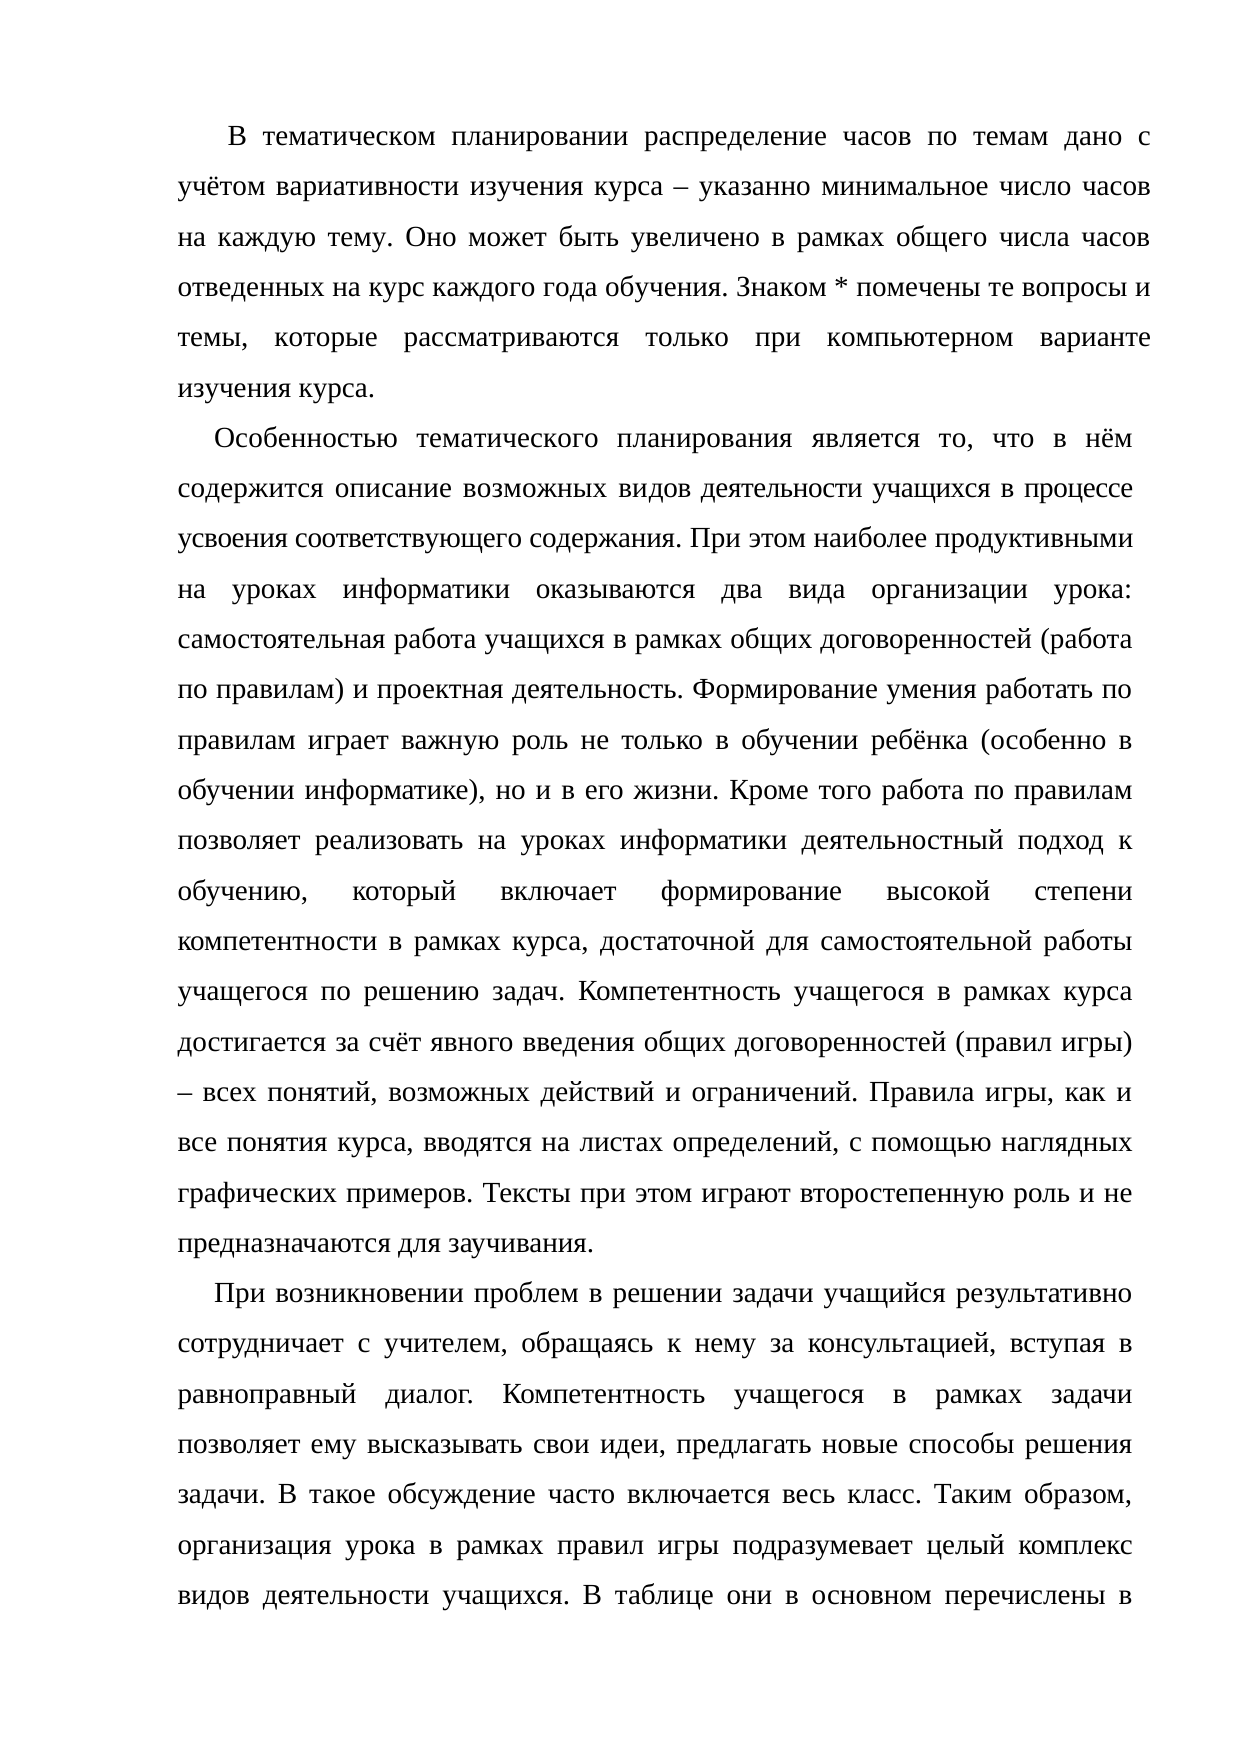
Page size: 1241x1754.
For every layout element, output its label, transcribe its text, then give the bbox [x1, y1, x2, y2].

text В тематическом планировании распределение часов по темам дано с учётом вариативности изучения курса – указанно минимальное число часов на каждую тему. Оно может быть увеличено в рамках общего числа часов отведенных на курс каждого года обучения. Знаком * помечены те вопросы и темы, которые рассматриваются только при компьютерном варианте изучения курса. [177, 118, 1152, 403]
text Особенностью тематического планирования является то, что в нём содержится описание возможных видов деятельности учащихся в процессе усвоения соответствующего содержания. При этом наиболее продуктивными на уроках информатики оказываются два вида организации урока: самостоятельная работа учащихся в рамках общих договоренностей (работа по правилам) и проектная деятельность. Формирование умения работать по правилам играет важную роль не только в обучении ребёнка (особенно в обучении информатике), но и в его жизни. Кроме того работа по правилам позволяет реализовать на уроках информатики деятельностный подход к обучению, который включает формирование высокой степени компетентности в рамках курса, достаточной для самостоятельной работы учащегося по решению задач. Компетентность учащегося в рамках курса достигается за счёт явного введения общих договоренностей (правил игры) – всех понятий, возможных действий и ограничений. Правила игры, как и все понятия курса, вводятся на листах определений, с помощью наглядных графических примеров. Тексты при этом играют второстепенную роль и не предназначаются для заучивания. [177, 420, 1133, 1258]
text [177, 1275, 1133, 1611]
